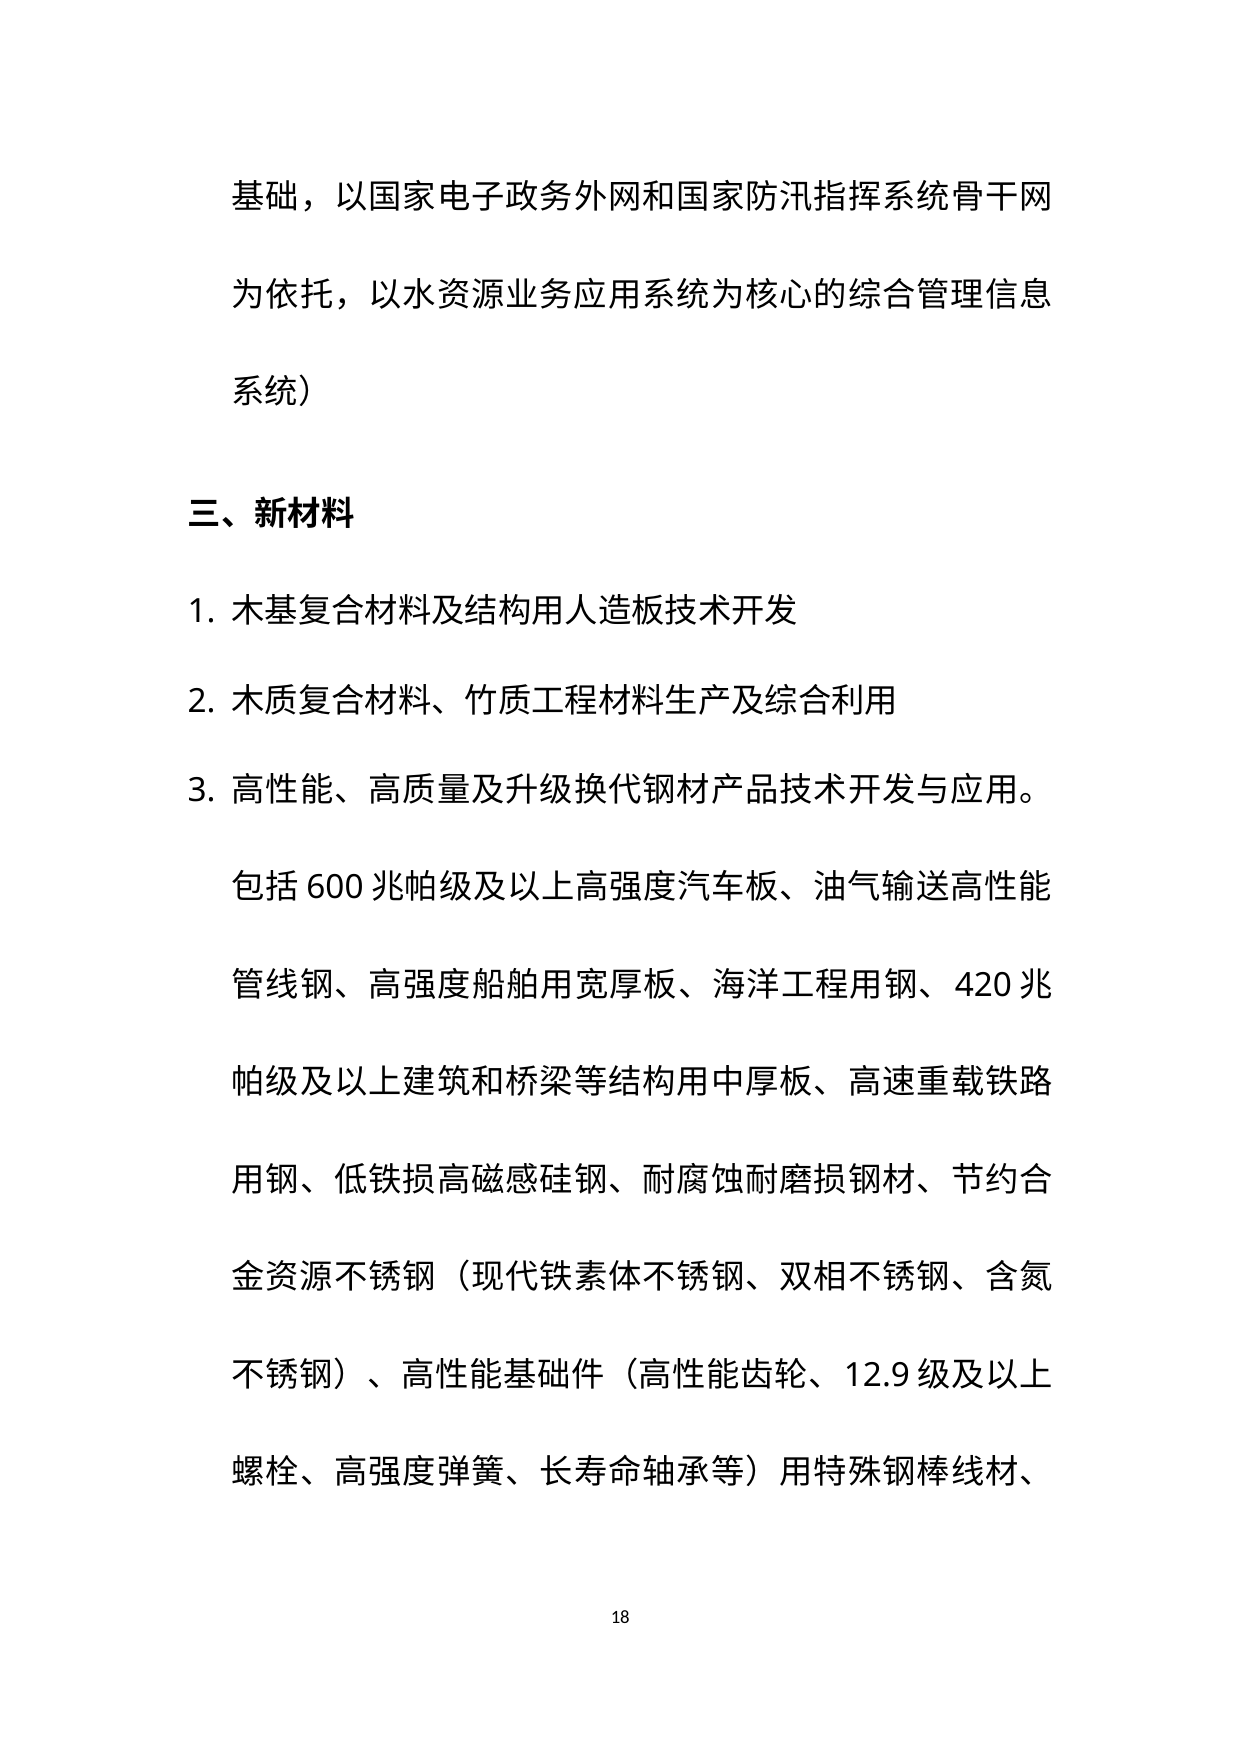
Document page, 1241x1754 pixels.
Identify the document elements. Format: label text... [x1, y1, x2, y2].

subtitle 三、新材料 [187, 478, 1053, 543]
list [187, 162, 1053, 422]
list 木基复合材料及结构用人造板技术开发 [187, 576, 1053, 641]
list 木质复合材料、竹质工程材料生产及综合利用 [187, 665, 1053, 730]
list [187, 754, 1053, 1502]
